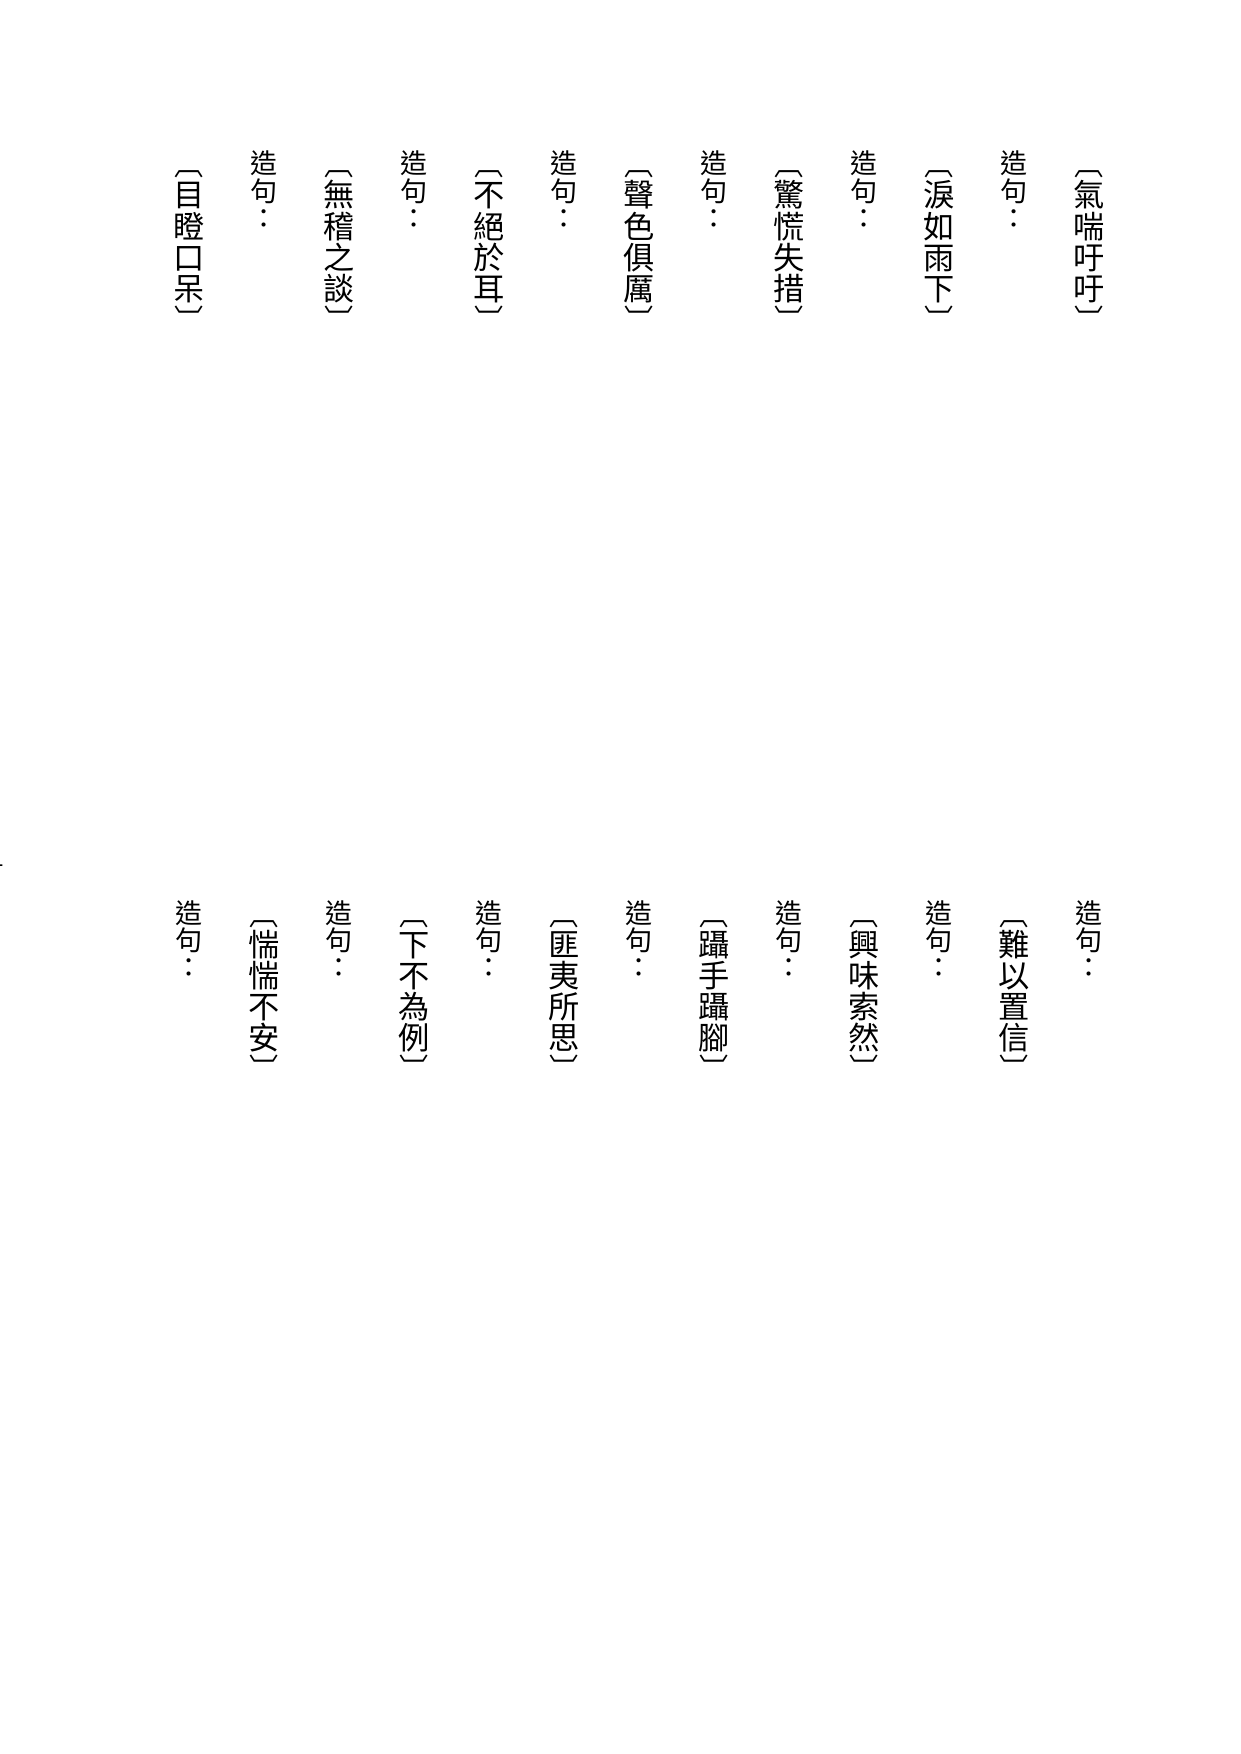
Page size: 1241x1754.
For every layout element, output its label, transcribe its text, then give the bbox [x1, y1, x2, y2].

text 造句： [451, 899, 526, 1604]
text 造句： [526, 150, 601, 855]
text ︹淚如雨下︺ [901, 150, 976, 855]
text ︹下不為例︺ [376, 899, 451, 1604]
text ︹匪夷所思︺ [526, 899, 601, 1604]
text ︹無稽之談︺ [301, 150, 376, 855]
text ︹聲色俱厲︺ [601, 150, 676, 855]
text ︹躡手躡腳︺ [676, 899, 751, 1604]
text 造句： [751, 899, 826, 1604]
text 造句： [226, 150, 301, 855]
text ︹興味索然︺ [826, 899, 901, 1604]
text 造句： [1051, 899, 1126, 1604]
text 造句： [301, 899, 376, 1604]
text ︹驚慌失措︺ [751, 150, 826, 855]
text 造句： [151, 899, 226, 1604]
text ︹目瞪口呆︺ [151, 150, 226, 855]
text ︹不絕於耳︺ [451, 150, 526, 855]
text ︹惴惴不安︺ [226, 899, 301, 1604]
text 造句： [901, 899, 976, 1604]
text ︹難以置信︺ [976, 899, 1051, 1604]
text 造句： [826, 150, 901, 855]
text 造句： [376, 150, 451, 855]
text 造句： [601, 899, 676, 1604]
text 造句： [676, 150, 751, 855]
text ︹氣喘吁吁︺ [1051, 150, 1126, 855]
text 造句： [976, 150, 1051, 855]
